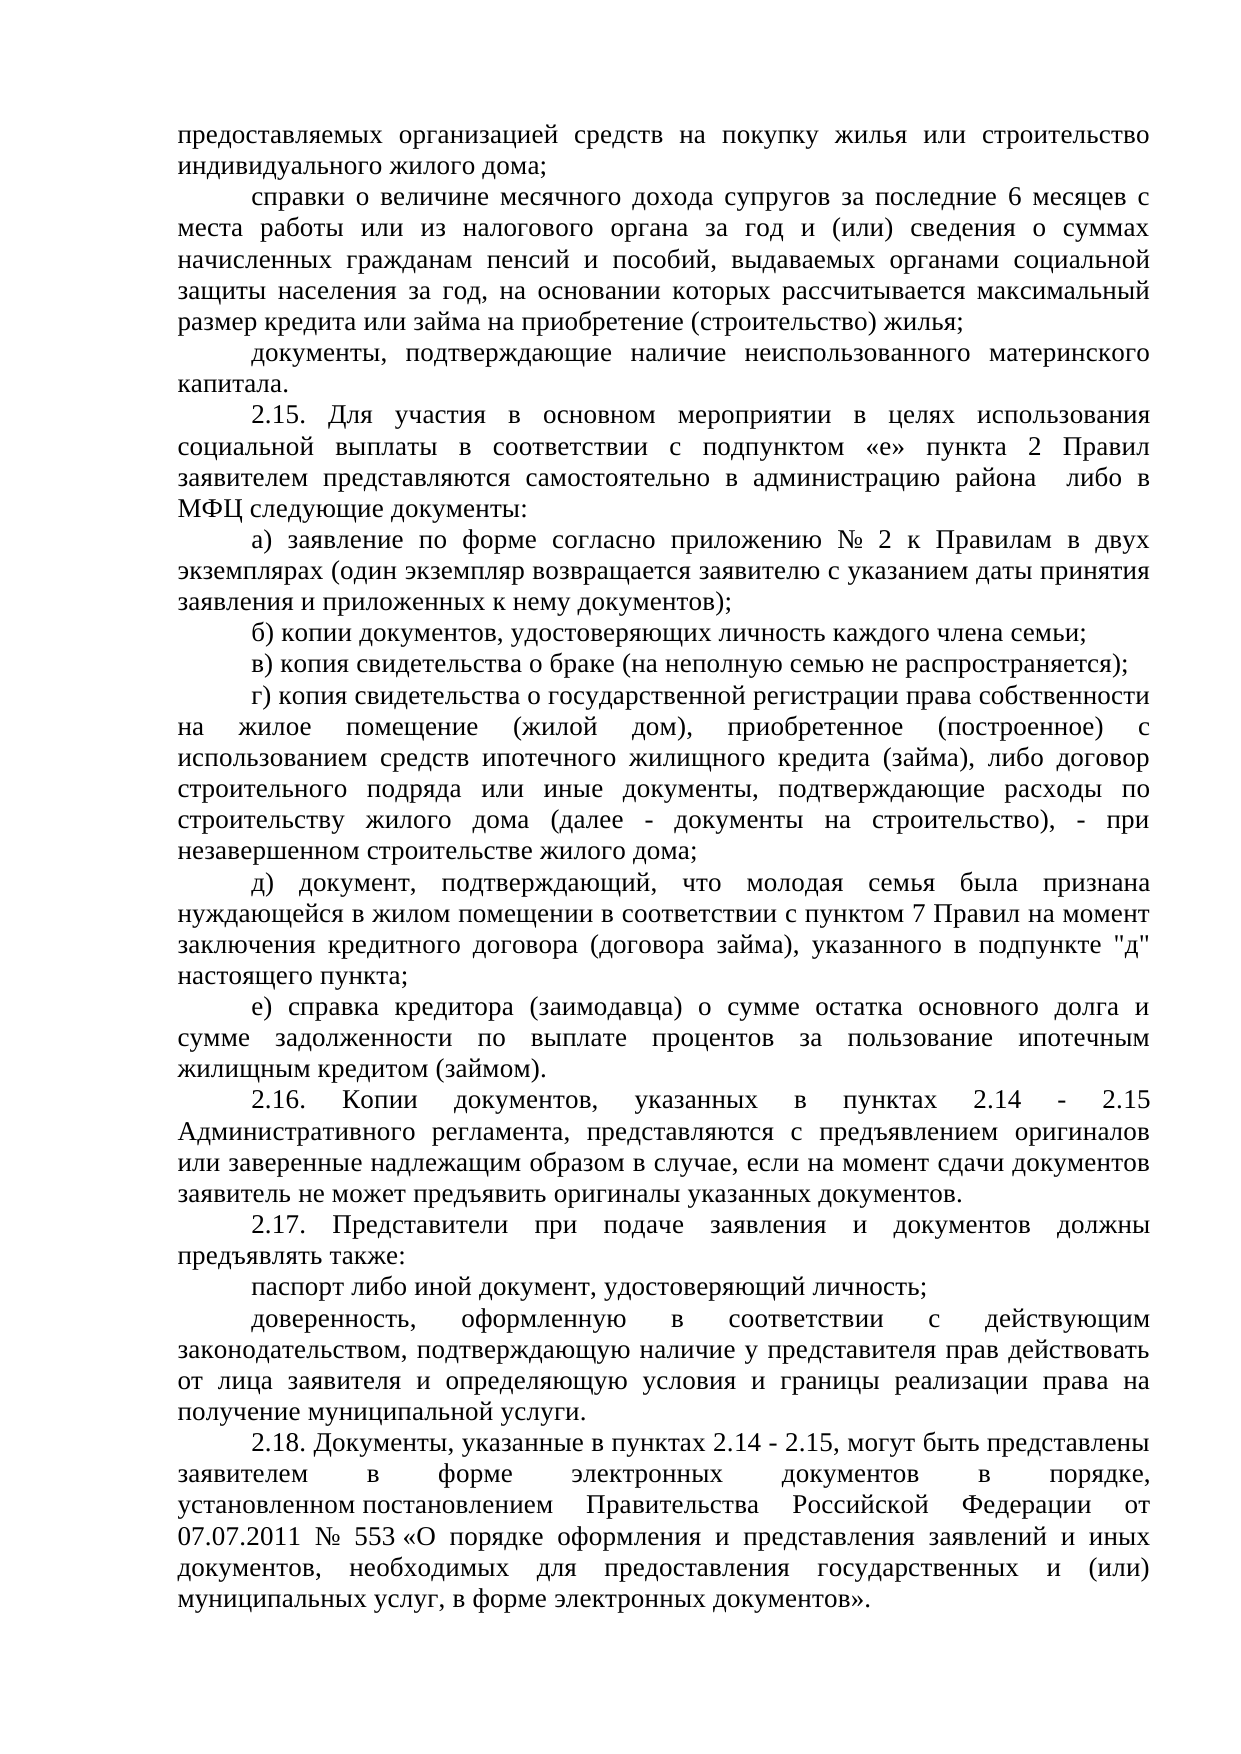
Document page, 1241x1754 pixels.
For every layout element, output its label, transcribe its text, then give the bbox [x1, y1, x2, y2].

text документы, подтверждающие наличие неиспользованного материнского капитала. [177, 336, 1152, 398]
text д) документ, подтверждающий, что молодая семья была признана нуждающейся в жилом помещении в соответствии с пунктом 7 Правил на момент заключения кредитного договора (договора займа), указанного в подпункте "д" настоящего пункта; [177, 866, 1152, 990]
text 2.15. Для участия в основном мероприятии в целях использования социальной выплаты в соответствии с подпунктом «е» пункта 2 Правил заявителем представляются самостоятельно в администрацию района либо в МФЦ следующие документы: [177, 398, 1152, 523]
text а) заявление по форме согласно приложению № 2 к Правилам в двух экземплярах (один экземпляр возвращается заявителю с указанием даты принятия заявления и приложенных к нему документов); [177, 523, 1152, 616]
text доверенность, оформленную в соответствии с действующим законодательством, подтверждающую наличие у представителя прав действовать от лица заявителя и определяющую условия и границы реализации права на получение муниципальной услуги. [177, 1302, 1152, 1426]
text 2.16. Копии документов, указанных в пунктах 2.14 - 2.15 Административного регламента, представляются с предъявлением оригиналов или заверенные надлежащим образом в случае, если на момент сдачи документов заявитель не может предъявить оригиналы указанных документов. [177, 1084, 1152, 1208]
text паспорт либо иной документ, удостоверяющий личность; [177, 1271, 1152, 1302]
text справки о величине месячного дохода супругов за последние 6 месяцев с места работы или из налогового органа за год и (или) сведения о суммах начисленных гражданам пенсий и пособий, выдаваемых органами социальной защиты населения за год, на основании которых рассчитывается максимальный размер кредита или займа на приобретение (строительство) жилья; [177, 180, 1152, 336]
text е) справка кредитора (заимодавца) о сумме остатка основного долга и сумме задолженности по выплате процентов за пользование ипотечным жилищным кредитом (займом). [177, 990, 1152, 1084]
text 2.17. Представители при подаче заявления и документов должны предъявлять также: [177, 1208, 1152, 1271]
text в) копия свидетельства о браке (на неполную семью не распространяется); [177, 648, 1152, 679]
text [177, 118, 1152, 180]
text 2.18. Документы, указанные в пунктах 2.14 - 2.15, могут быть представлены заявителем в форме электронных документов в порядке, установленном постановлением Правительства Российской Федерации от 07.07.2011 № 553 «О порядке оформления и представления заявлений и иных документов, необходимых для предоставления государственных и (или) муниципальных услуг, в форме электронных документов». [177, 1426, 1152, 1613]
text б) копии документов, удостоверяющих личность каждого члена семьи; [177, 616, 1152, 648]
text г) копия свидетельства о государственной регистрации права собственности на жилое помещение (жилой дом), приобретенное (построенное) с использованием средств ипотечного жилищного кредита (займа), либо договор строительного подряда или иные документы, подтверждающие расходы по строительству жилого дома (далее - документы на строительство), - при незавершенном строительстве жилого дома; [177, 679, 1152, 866]
